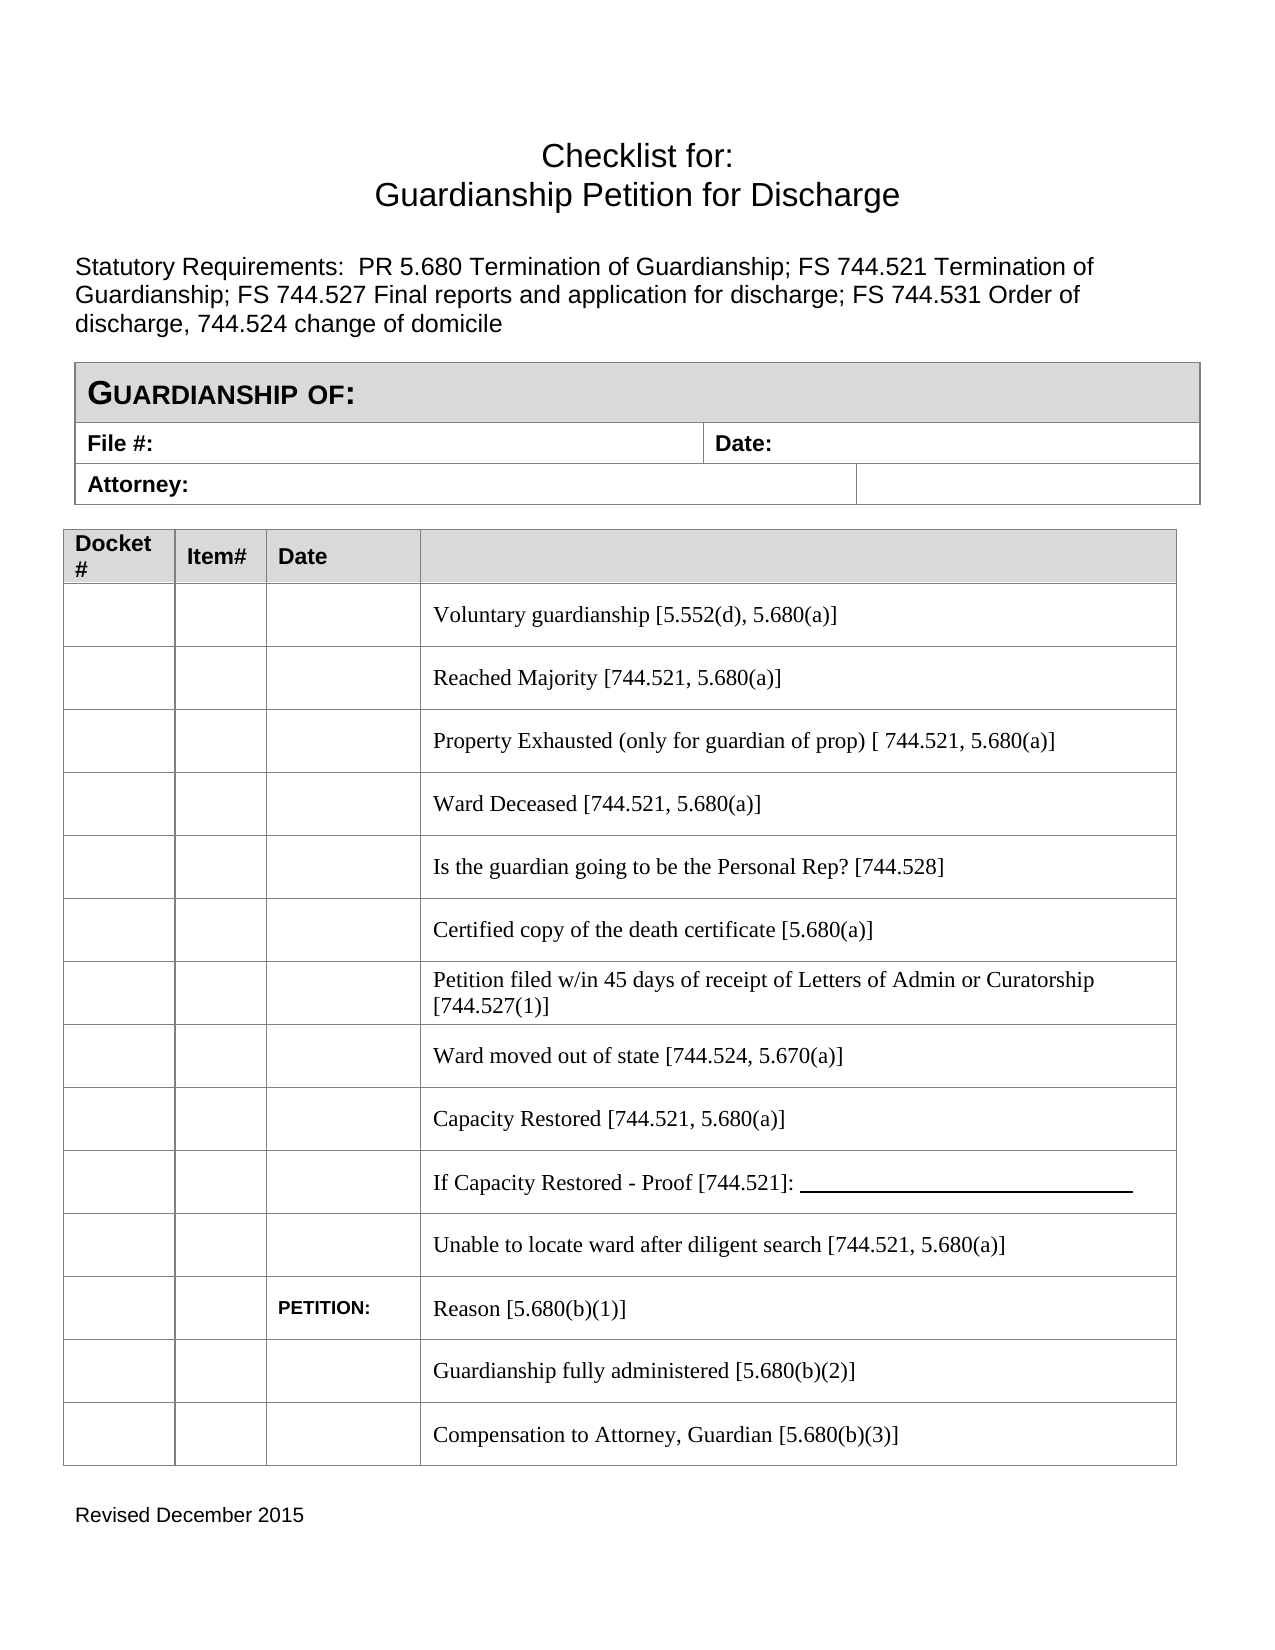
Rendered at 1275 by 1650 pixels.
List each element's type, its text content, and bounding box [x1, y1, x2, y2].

table_cell [64, 1151, 174, 1213]
table_cell [267, 1025, 420, 1087]
table_header Guardianship of: [76, 363, 1199, 422]
table_cell [267, 1403, 420, 1465]
text Checklist for: [75, 136, 1200, 175]
table_cell [176, 1277, 266, 1339]
table_cell [64, 647, 174, 708]
text Statutory Requirements: PR 5.680 Termination of Guardianship; FS 744.521 Termination of Guardianship; FS 744.527 Final reports and application for discharge; FS 744.531 Order of discharge, 744.524 change of domicile [75, 252, 1200, 338]
table_cell Unable to locate ward after diligent search [744.521, 5.680(a)] [421, 1214, 1176, 1276]
table_cell [64, 1340, 174, 1402]
table_cell [176, 962, 266, 1024]
table_cell [267, 773, 420, 834]
table_cell Petition filed w/in 45 days of receipt of Letters of Admin or Curatorship [744.527(1)] [421, 962, 1176, 1024]
table_cell [176, 899, 266, 961]
table_cell [267, 647, 420, 708]
table_cell [176, 584, 266, 646]
table_cell [267, 962, 420, 1024]
table_cell [64, 836, 174, 898]
table_cell [267, 1214, 420, 1276]
table_cell [76, 423, 703, 463]
table_cell Voluntary guardianship [5.552(d), 5.680(a)] [421, 584, 1176, 646]
table_cell [267, 1340, 420, 1402]
table_cell [64, 1214, 174, 1276]
table_header [421, 530, 1176, 582]
table_cell [267, 899, 420, 961]
table_cell [64, 899, 174, 961]
table_cell [857, 464, 1199, 504]
table_cell [64, 1277, 174, 1339]
table_cell [176, 647, 266, 708]
table_cell [64, 710, 174, 772]
table_cell [64, 1025, 174, 1087]
table_cell [176, 1025, 266, 1087]
table_header Date [267, 530, 420, 582]
table_cell Ward moved out of state [744.524, 5.670(a)] [421, 1025, 1176, 1087]
table_cell Reached Majority [744.521, 5.680(a)] [421, 647, 1176, 708]
table_cell [267, 1088, 420, 1150]
table_cell Reason [5.680(b)(1)] [421, 1277, 1176, 1339]
text Guardianship Petition for Discharge [75, 175, 1200, 213]
table_cell [64, 962, 174, 1024]
table_cell [176, 1088, 266, 1150]
table_cell Ward Deceased [744.521, 5.680(a)] [421, 773, 1176, 834]
table_cell PETITION: [267, 1277, 420, 1339]
table_cell [176, 1403, 266, 1465]
table_cell [267, 710, 420, 772]
table_cell [704, 423, 1199, 463]
table_header Item# [176, 530, 266, 582]
table_cell Compensation to Attorney, Guardian [5.680(b)(3)] [421, 1403, 1176, 1465]
table_cell [64, 584, 174, 646]
table_cell [267, 584, 420, 646]
table_cell Is the guardian going to be the Personal Rep? [744.528] [421, 836, 1176, 898]
table_cell [267, 836, 420, 898]
table_cell [176, 1214, 266, 1276]
table_cell If Capacity Restored - Proof [744.521]: ____________________________ [421, 1151, 1176, 1213]
table_cell [176, 1340, 266, 1402]
table_header Docket# [64, 530, 174, 582]
table_cell Guardianship fully administered [5.680(b)(2)] [421, 1340, 1176, 1402]
table_cell [176, 710, 266, 772]
table_cell [176, 836, 266, 898]
table_cell Certified copy of the death certificate [5.680(a)] [421, 899, 1176, 961]
table_cell Property Exhausted (only for guardian of prop) [ 744.521, 5.680(a)] [421, 710, 1176, 772]
table_cell [64, 1088, 174, 1150]
table_cell Capacity Restored [744.521, 5.680(a)] [421, 1088, 1176, 1150]
table_cell [76, 464, 856, 504]
table_cell [176, 1151, 266, 1213]
table_cell [64, 773, 174, 834]
table_cell [267, 1151, 420, 1213]
table_cell [64, 1403, 174, 1465]
table_cell [176, 773, 266, 834]
